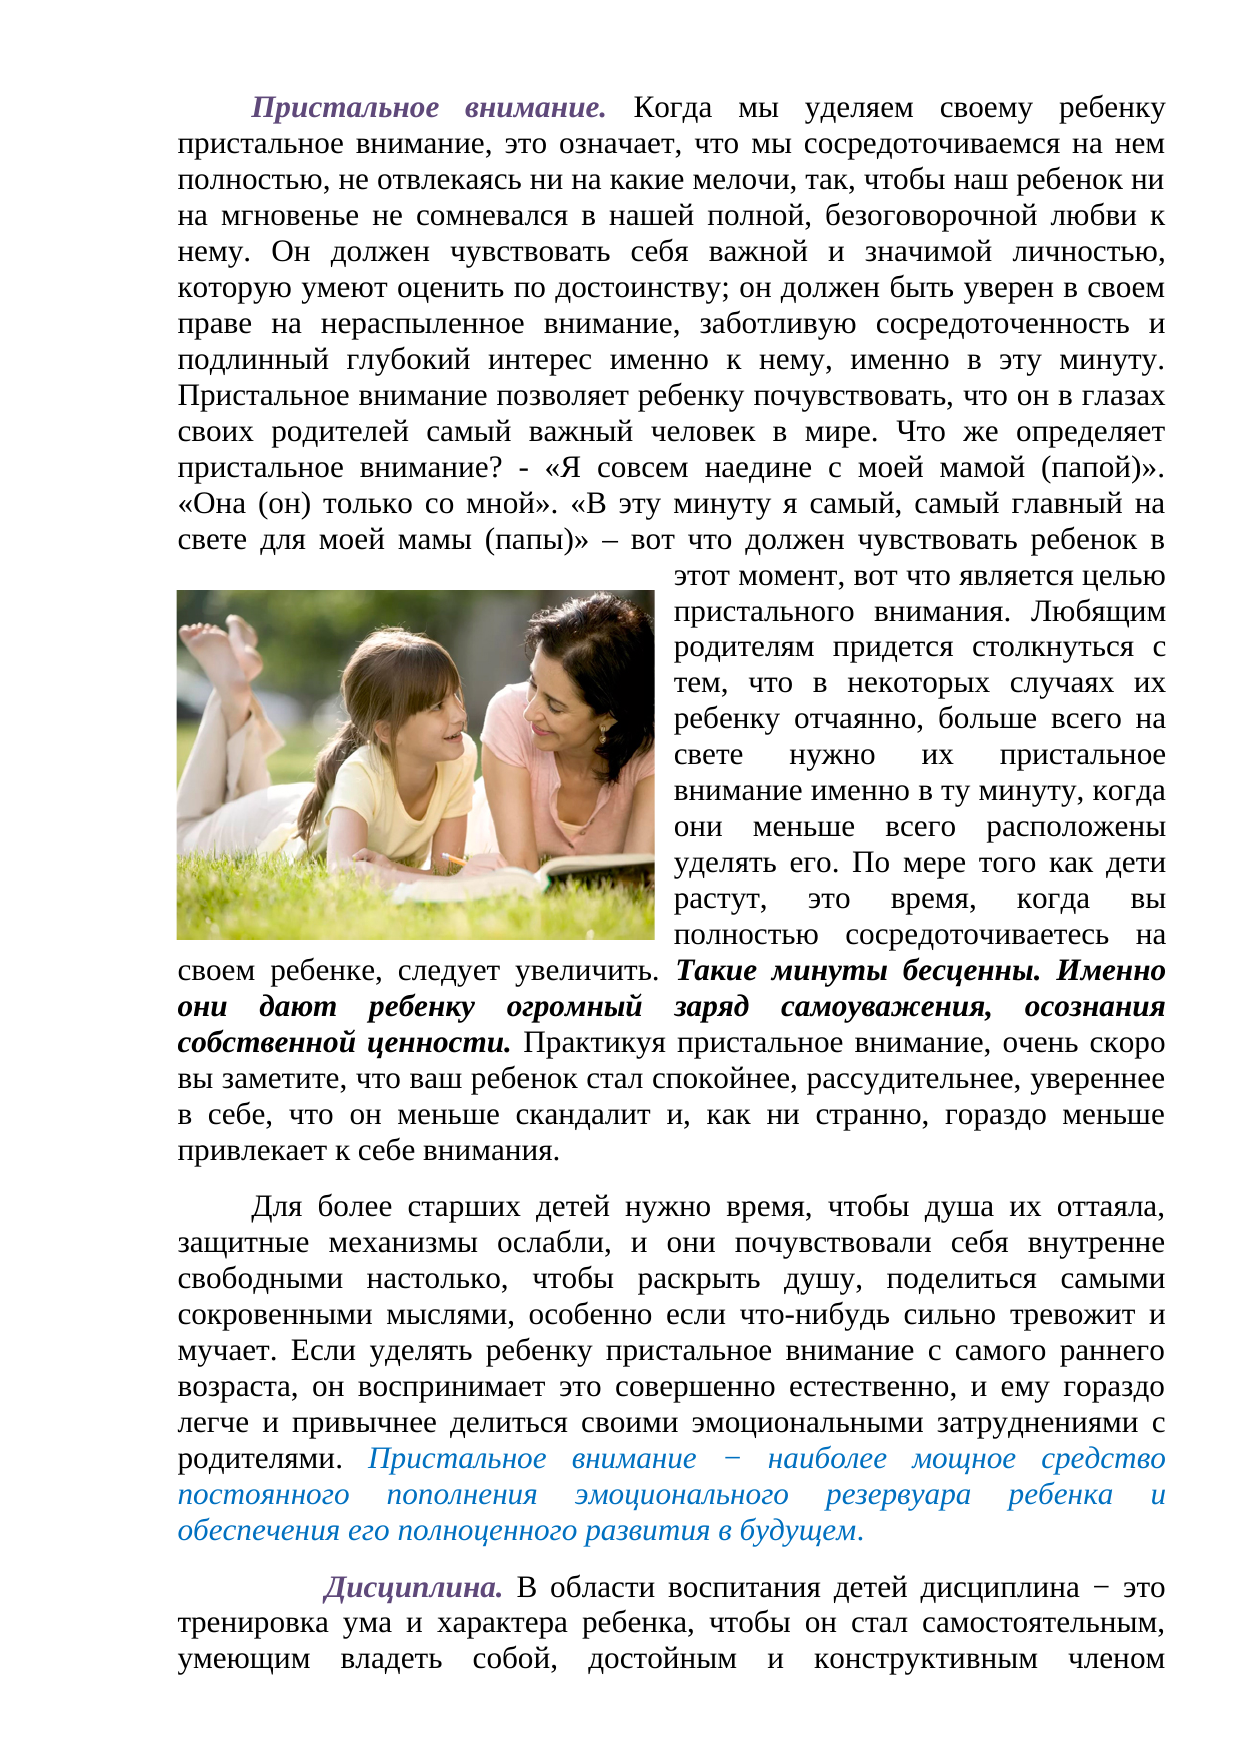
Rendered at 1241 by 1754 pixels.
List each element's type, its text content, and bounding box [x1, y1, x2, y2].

text Для более старших детей нужно время, чтобы душа их оттаяла, защитные механизмы ослабли, и они почувствовали себя внутренне свободными настолько, чтобы раскрыть душу, поделиться самыми сокровенными мыслями, особенно если что-нибудь сильно тревожит и мучает. Если уделять ребенку пристальное внимание с самого раннего возраста, он воспринимает это совершенно естественно, и ему гораздо легче и привычнее делиться своими эмоциональными затруднениями с родителями. Пристальное внимание − наиболее мощное средство постоянного пополнения эмоционального резервуара ребенка и обеспечения его полноценного развития в будущем. [177, 1188, 1167, 1547]
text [177, 1568, 1167, 1676]
text Пристальное внимание. Когда мы уделяем своему ребенку пристальное внимание, это означает, что мы сосредоточиваемся на нем полностью, не отвлекаясь ни на какие мелочи, так, чтобы наш ребенок ни на мгновенье не сомневался в нашей полной, безоговорочной любви к нему. Он должен чувствовать себя важной и значимой личностью, которую умеют оценить по достоинству; он должен быть уверен в своем праве на нераспыленное внимание, заботливую сосредоточенность и подлинный глубокий интерес именно к нему, именно в эту минуту. Пристальное внимание позволяет ребенку почувствовать, что он в глазах своих родителей самый важный человек в мире. Что же определяет пристальное внимание? - «Я совсем наедине с моей мамой (папой)». «Она (он) только со мной». «В эту минуту я самый, самый главный на свете для моей мамы (папы)» – вот что должен чувствовать ребенок в этот момент, вот что является целью пристального внимания. Любящим родителям придется столкнуться с тем, что в некоторых случаях их ребенку отчаянно, больше всего на свете нужно их пристальное внимание именно в ту минуту, когда они меньше всего расположены уделять его. По мере того как дети растут, это время, когда вы полностью сосредоточиваетесь на своем ребенке, следует увеличить. Такие минуты бесценны. Именно они дают ребенку огромный заряд самоуважения, осознания собственной ценности. Практикуя пристальное внимание, очень скоро вы заметите, что ваш ребенок стал спокойнее, рассудительнее, увереннее в себе, что он меньше скандалит и, как ни странно, гораздо меньше привлекает к себе внимания. [177, 89, 1167, 1167]
picture [176, 590, 655, 940]
